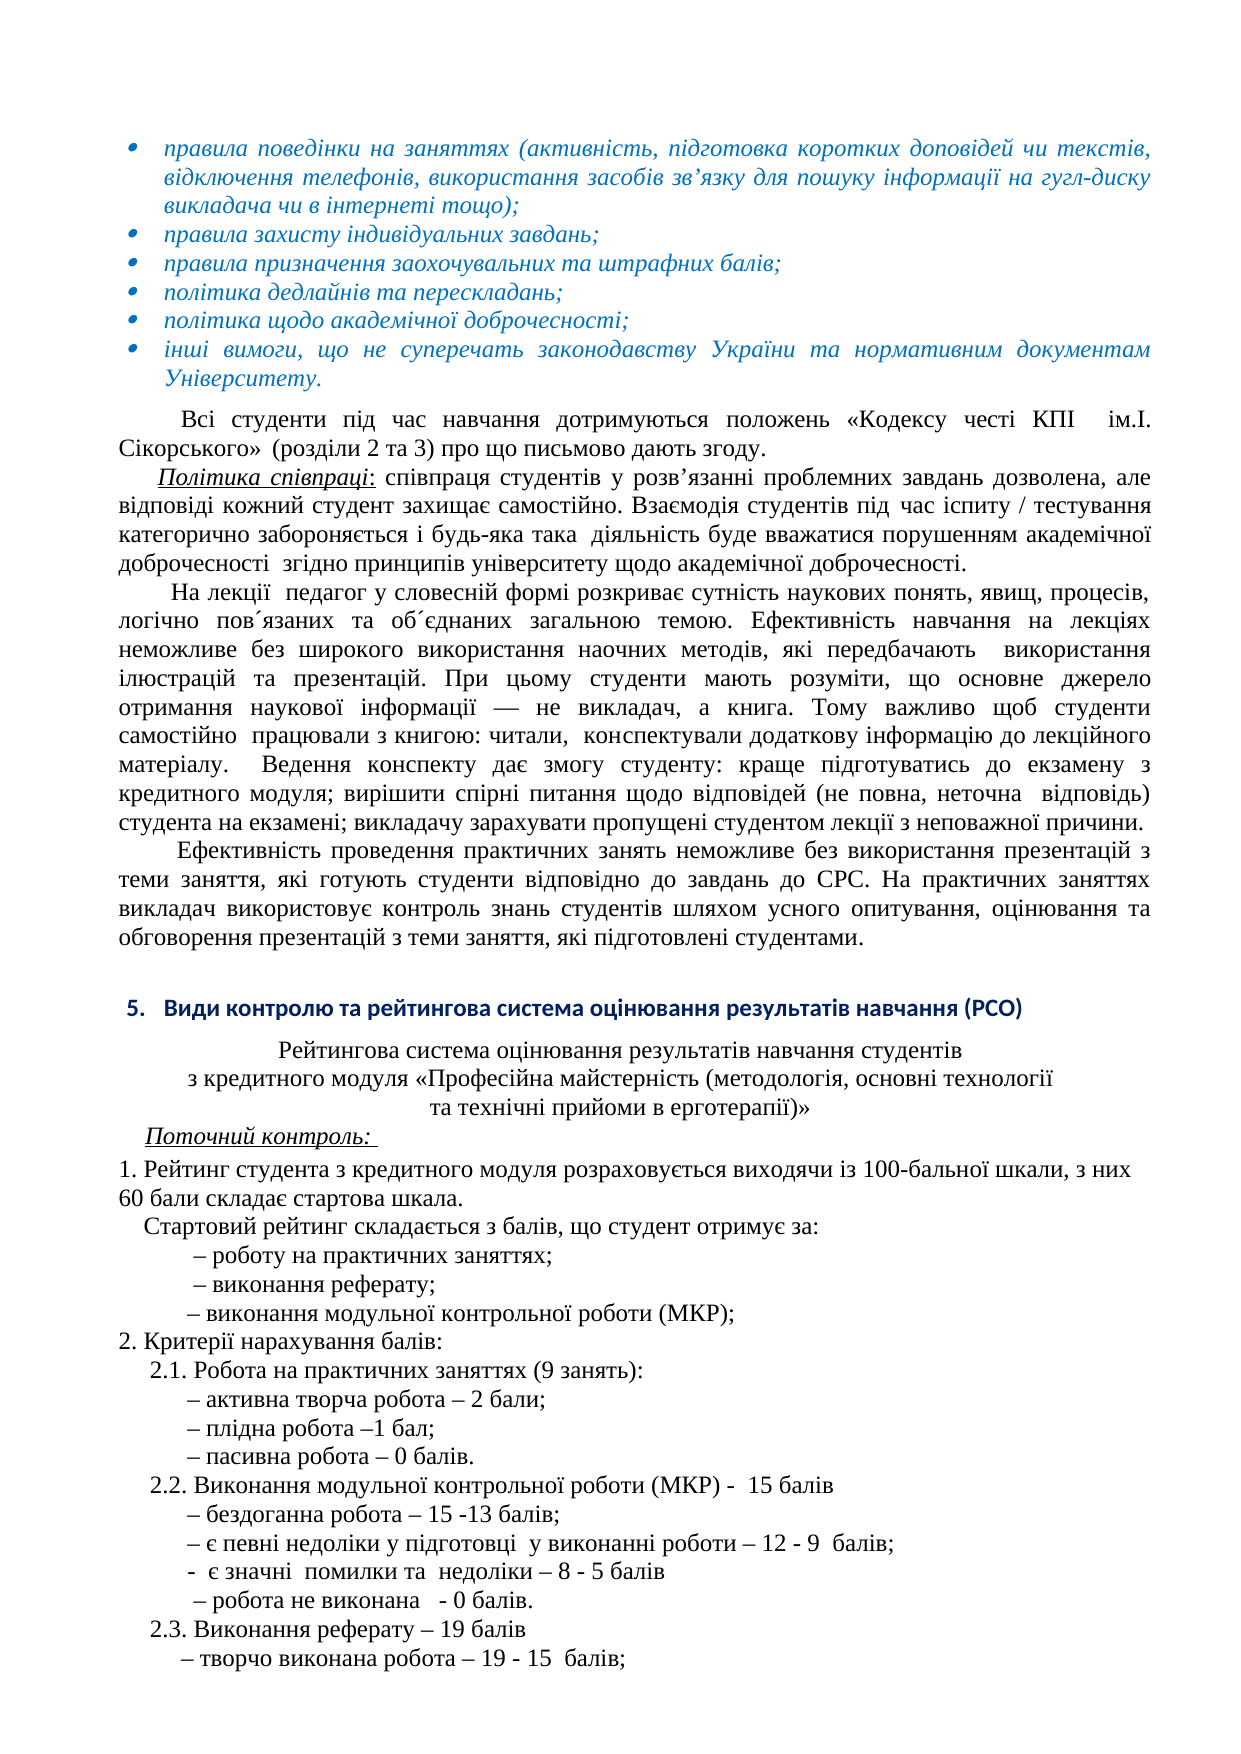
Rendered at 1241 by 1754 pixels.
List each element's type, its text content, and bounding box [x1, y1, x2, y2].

text – робота не виконана - 0 балів. [118, 1585, 1152, 1614]
text – плідна робота –1 бал; [118, 1413, 1152, 1441]
list інші вимоги, що не суперечать законодавству України та нормативним документам Університету. [126, 334, 1152, 392]
text – є певні недоліки у підготовці у виконанні роботи – 12 - 9 балів; [118, 1528, 1152, 1556]
text Стартовий рейтинг складається з балів, що студент отримує за: [118, 1211, 1152, 1240]
list правила призначення заохочувальних та штрафних балів; [126, 248, 1152, 277]
text – пасивна робота – 0 балів. [118, 1441, 1152, 1470]
text Рейтингова система оцінювання результатів навчання студентів [89, 1035, 1152, 1063]
text 2.2. Виконання модульної контрольної роботи (МКР) - 15 балів [118, 1470, 1152, 1499]
subtitle Види контролю та рейтингова система оцінювання результатів навчання (РСО) [126, 992, 1152, 1022]
list політика щодо академічної доброчесності; [126, 305, 1152, 334]
text – виконання модульної контрольної роботи (МКР); [118, 1298, 1152, 1326]
text – роботу на практичних заняттях; [118, 1240, 1152, 1269]
text 2.1. Робота на практичних заняттях (9 занять): [118, 1355, 1152, 1384]
text – активна творча робота – 2 бали; [118, 1384, 1152, 1413]
text Поточний контроль: [89, 1121, 1152, 1150]
text Всі студенти під час навчання дотримуються положень «Кодексу честі КПІ ім.І. Сікорського» (розділи 2 та 3) про що письмово дають згоду. [118, 404, 1152, 462]
text – творчо виконана робота – 19 - 15 балів; [118, 1643, 1152, 1671]
text та технічні прийоми в ерготерапії)» [89, 1092, 1152, 1121]
text – бездоганна робота – 15 -13 балів; [118, 1499, 1152, 1528]
text - є значні помилки та недоліки – 8 - 5 балів [118, 1556, 1152, 1585]
text Політика співпраці: співпраця студентів у розв’язанні проблемних завдань дозволена, але відповіді кожний студент захищає самостійно. Взаємодія студентів під час іспиту / тестування категорично забороняється і будь-яка така діяльність буде вважатися порушенням академічної доброчесності згідно принципів університету щодо академічної доброчесності. [118, 462, 1152, 577]
text 2. Критерії нарахування балів: [118, 1326, 1152, 1355]
text – виконання реферату; [118, 1269, 1152, 1298]
text з кредитного модуля «Професійна майстерність (методологія, основні технології [89, 1063, 1152, 1092]
list правила захисту індивідуальних завдань; [126, 219, 1152, 248]
list правила поведінки на заняттях (активність, підготовка коротких доповідей чи текстів, відключення телефонів, використання засобів зв’язку для пошуку інформації на гугл-диску викладача чи в інтернеті тощо); [126, 133, 1152, 219]
text 1. Рейтинг студента з кредитного модуля розраховується виходячи із 100-бальної шкали, з них 60 бали складає стартова шкала. [118, 1154, 1152, 1211]
text Ефективність проведення практичних занять неможливе без використання презентацій з теми заняття, які готують студенти відповідно до завдань до СРС. На практичних заняттях викладач використовує контроль знань студентів шляхом усного опитування, оцінювання та обговорення презентацій з теми заняття, які підготовлені студентами. [118, 835, 1152, 950]
text На лекції педагог у словесній формі розкриває сутність наукових понять, явищ, процесів, логічно пов´язаних та об´єднаних загальною темою. Ефективність навчання на лекціях неможливе без широкого використання наочних методів, які передбачають використання ілюстрацій та презентацій. При цьому студенти мають розуміти, що основне джерело отримання наукової інформації — не викладач, а книга. Тому важливо щоб студенти самостійно працювали з книгою: читали, конспектували додаткову інформацію до лекційного матеріалу. Ведення конспекту дає змогу студенту: краще підготуватись до екзамену з кредитного модуля; вирішити спірні питання щодо відповідей (не повна, неточна відповідь) студента на екзамені; викладачу зарахувати пропущені студентом лекції з неповажної причини. [118, 577, 1152, 835]
text 2.3. Виконання реферату – 19 балів [118, 1614, 1152, 1643]
list політика дедлайнів та перескладань; [126, 277, 1152, 305]
